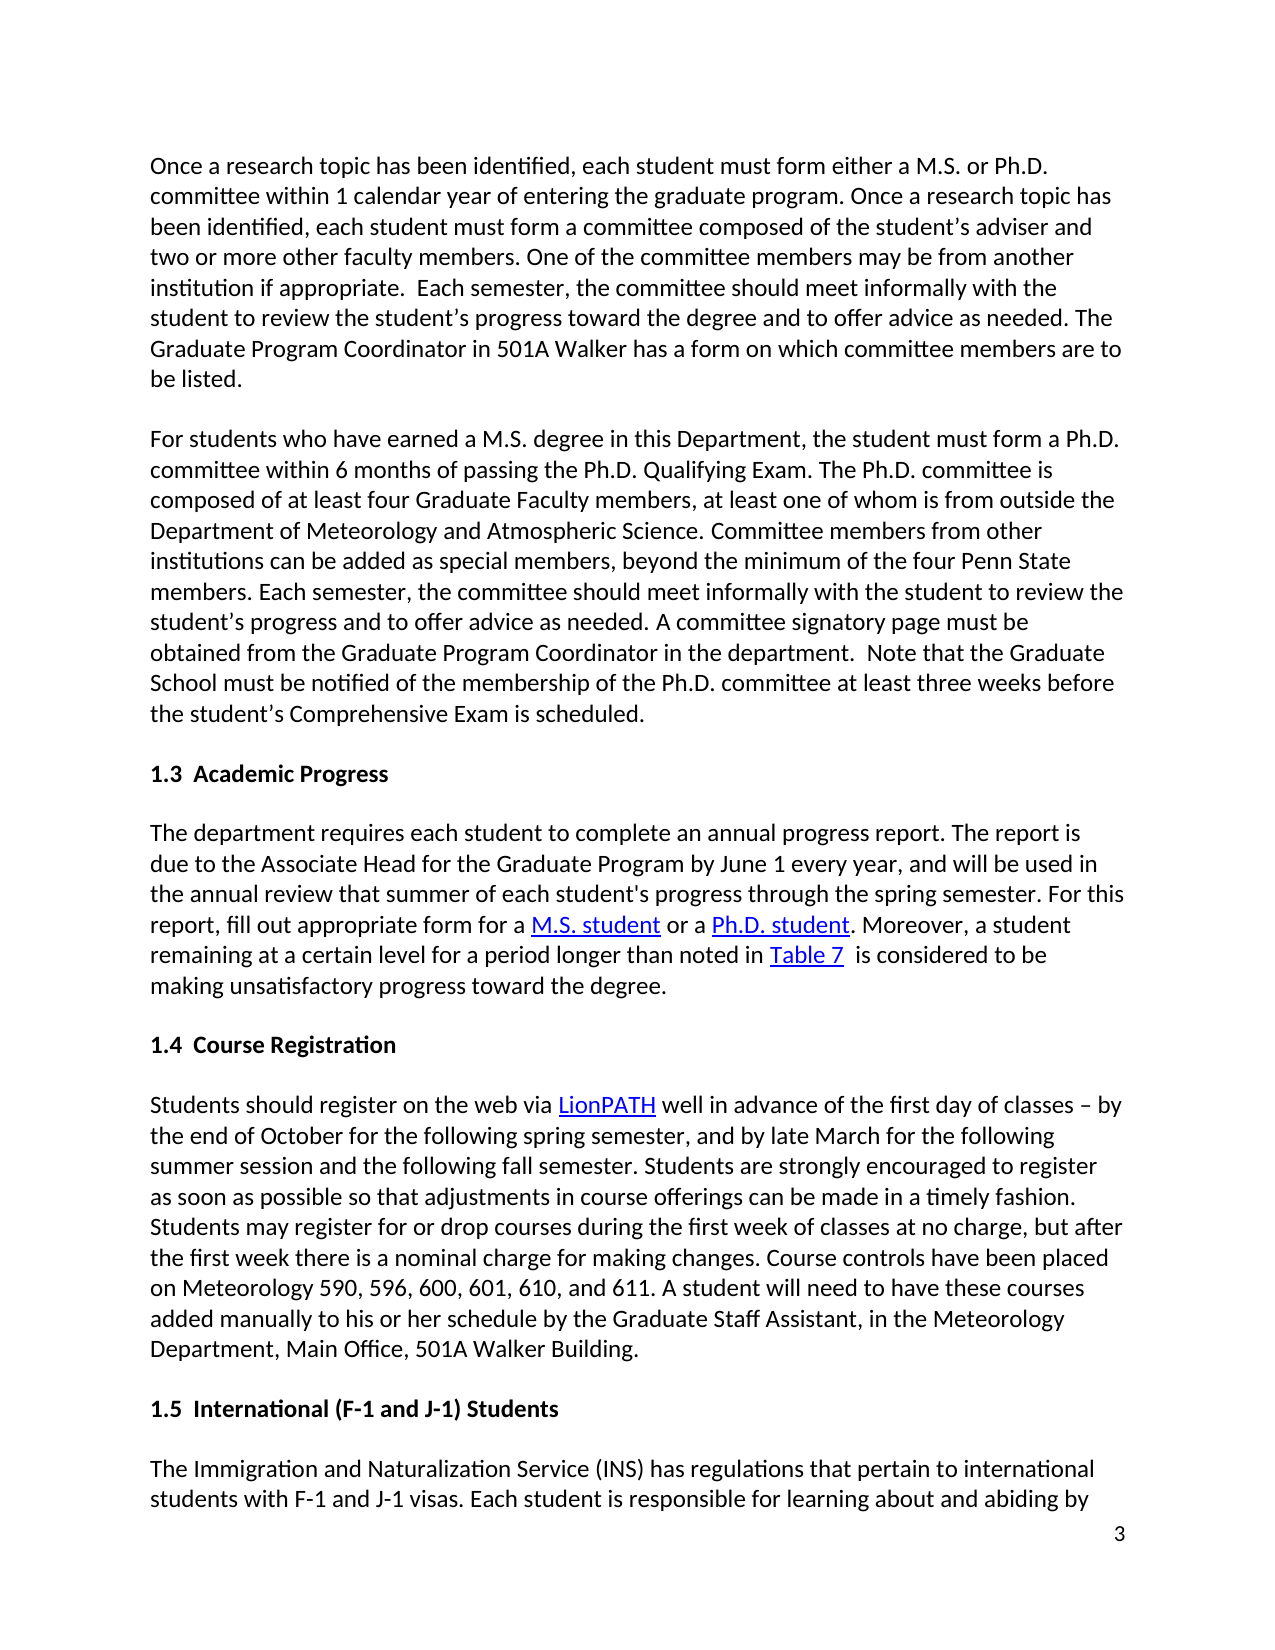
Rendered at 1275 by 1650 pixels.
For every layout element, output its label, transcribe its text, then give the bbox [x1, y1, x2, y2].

text 1.4 Course Registration [150, 1030, 1125, 1060]
text 1.3 Academic Progress [150, 758, 1125, 788]
text Once a research topic has been identified, each student must form either a M.S. or Ph.D. committee within 1 calendar year of entering the graduate program. Once a research topic has been identified, each student must form a committee composed of the student’s adviser and two or more other faculty members. One of the committee members may be from another institution if appropriate. Each semester, the committee should meet informally with the student to review the student’s progress toward the degree and to offer advice as needed. The Graduate Program Coordinator in 501A Walker has a form on which committee members are to be listed. [150, 150, 1125, 394]
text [150, 1453, 1125, 1514]
text Students should register on the web via LionPATH well in advance of the first day of classes – by the end of October for the following spring semester, and by late March for the following summer session and the following fall semester. Students are strongly encouraged to register as soon as possible so that adjustments in course offerings can be made in a timely fashion. Students may register for or drop courses during the first week of classes at no charge, but after the first week there is a nominal charge for making changes. Course controls have been placed on Meteorology 590, 596, 600, 601, 610, and 611. A student will need to have these courses added manually to his or her schedule by the Graduate Staff Assistant, in the Meteorology Department, Main Office, 501A Walker Building. [150, 1089, 1125, 1364]
text The department requires each student to complete an annual progress report. The report is due to the Associate Head for the Graduate Program by June 1 every year, and will be used in the annual review that summer of each student's progress through the spring semester. For this report, fill out appropriate form for a M.S. student or a Ph.D. student. Moreover, a student remaining at a certain level for a period longer than noted in Table 7 is considered to be making unsatisfactory progress toward the degree. [150, 817, 1125, 1001]
text 1.5 International (F-1 and J-1) Students [150, 1393, 1125, 1424]
text For students who have earned a M.S. degree in this Department, the student must form a Ph.D. committee within 6 months of passing the Ph.D. Qualifying Exam. The Ph.D. committee is composed of at least four Graduate Faculty members, at least one of whom is from outside the Department of Meteorology and Atmospheric Science. Committee members from other institutions can be added as special members, beyond the minimum of the four Penn State members. Each semester, the committee should meet informally with the student to review the student’s progress and to offer advice as needed. A committee signatory page must be obtained from the Graduate Program Coordinator in the department. Note that the Graduate School must be notified of the membership of the Ph.D. committee at least three weeks before the student’s Comprehensive Exam is scheduled. [150, 423, 1125, 728]
